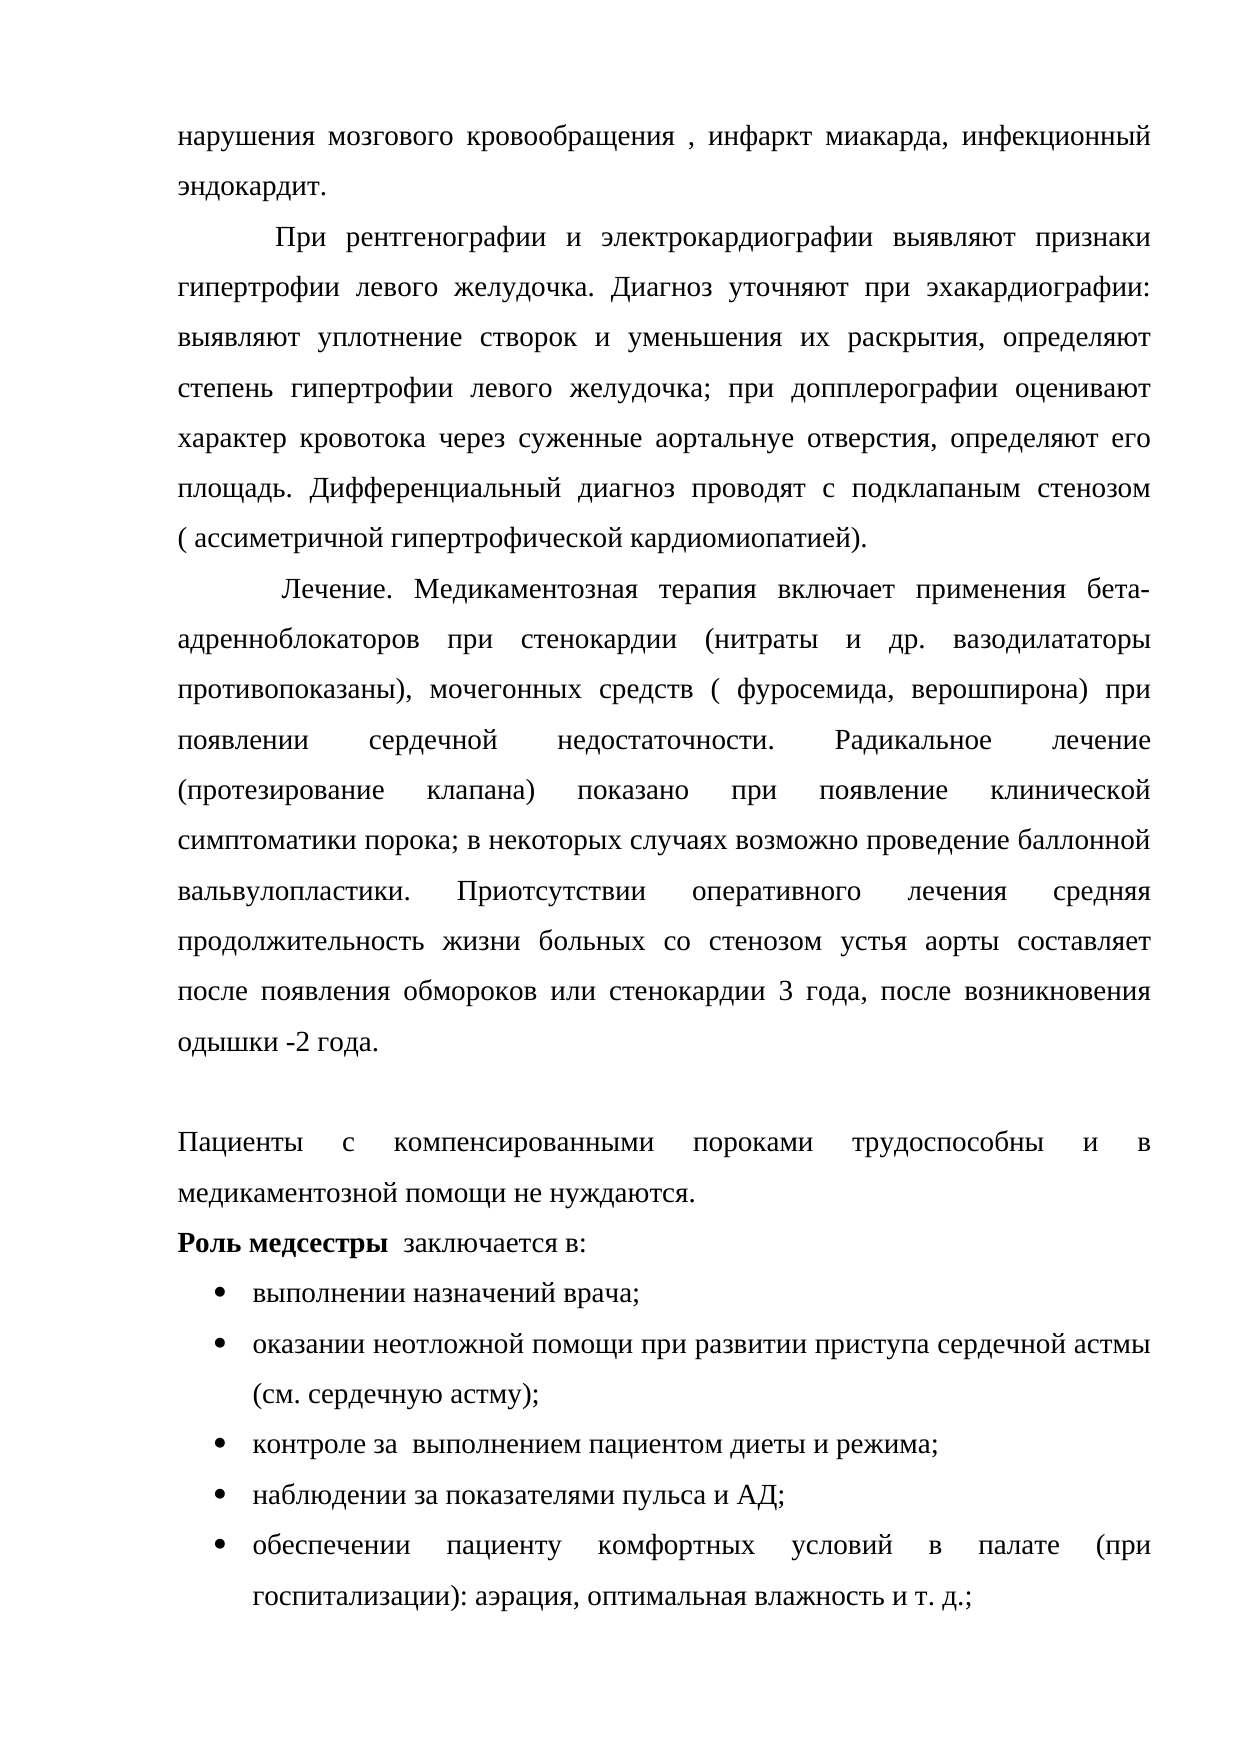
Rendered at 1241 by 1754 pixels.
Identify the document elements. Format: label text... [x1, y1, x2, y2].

list выполнении назначений врача; [215, 1275, 1152, 1309]
text Лечение. Медикаментозная терапия включает применения бета-адренноблокаторов при стенокардии (нитраты и др. вазодилататоры противопоказаны), мочегонных средств ( фуросемида, верошпирона) при появлении сердечной недостаточности. Радикальное лечение (протезирование клапана) показано при появление клинической симптоматики порока; в некоторых случаях возможно проведение баллонной вальвулопластики. Приотсутствии оперативного лечения средняя продолжительность жизни больных со стенозом устья аорты составляет после появления обмороков или стенокардии 3 года, после возникновения одышки -2 года. [177, 571, 1152, 1057]
list контроле за выполнением пациентом диеты и режима; [215, 1426, 1152, 1460]
text Пациенты с компенсированными пороками трудоспособны и в медикаментозной помощи не нуждаются. [177, 1124, 1152, 1208]
list оказании неотложной помощи при развитии приступа сердечной астмы (см. сердечную астму); [215, 1326, 1152, 1410]
text При рентгенографии и электрокардиографии выявляют признаки гипертрофии левого желудочка. Диагноз уточняют при эхакардиографии: выявляют уплотнение створок и уменьшения их раскрытия, определяют степень гипертрофии левого желудочка; при допплерографии оценивают характер кровотока через суженные аортальнуе отверстия, определяют его площадь. Дифференциальный диагноз проводят с подклапаным стенозом ( ассиметричной гипертрофической кардиомиопатией). [177, 219, 1152, 554]
list наблюдении за показателями пульса и АД; [215, 1477, 1152, 1511]
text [177, 118, 1152, 202]
list обеспечении пациенту комфортных условий в палате (при госпитализации): аэрация, оптимальная влажность и т. д.; [215, 1527, 1152, 1611]
text Роль медсестры заключается в: [177, 1225, 1152, 1258]
